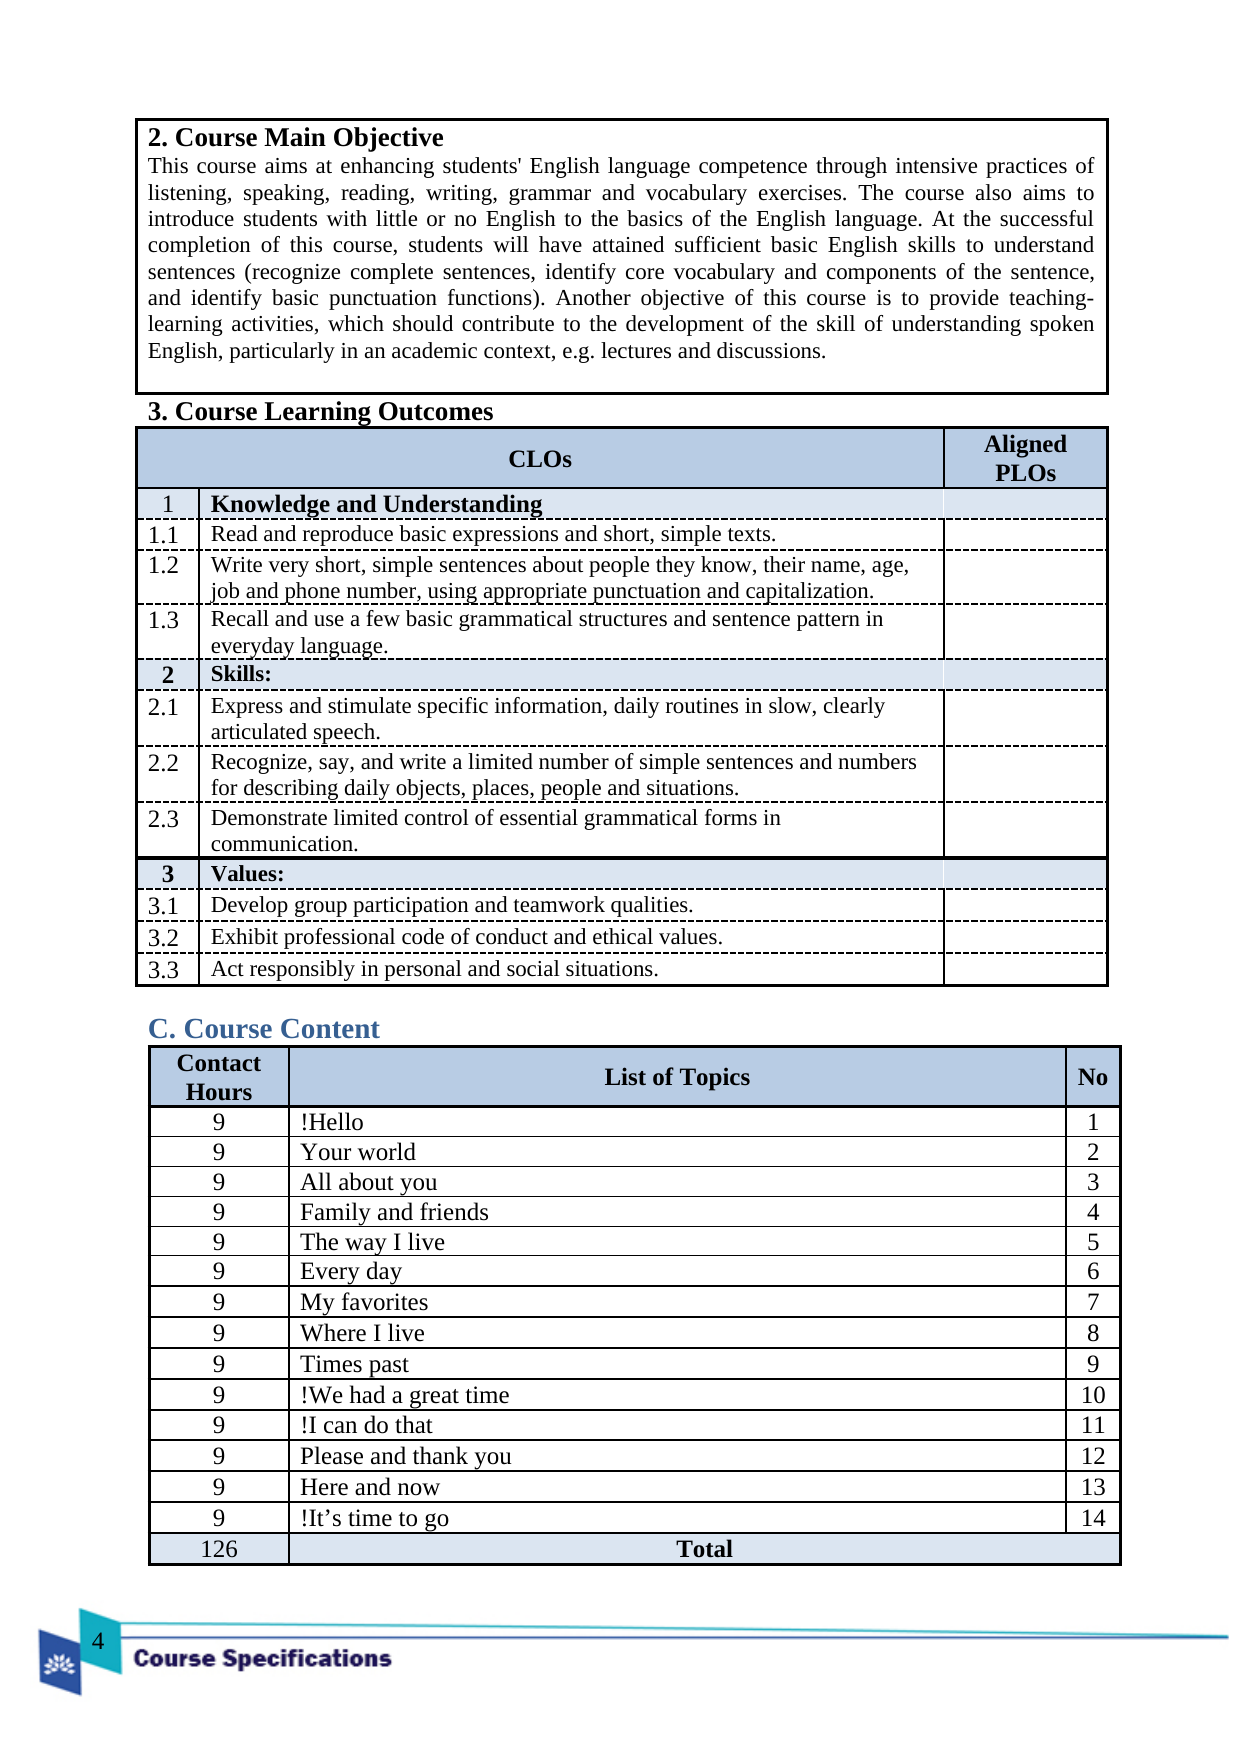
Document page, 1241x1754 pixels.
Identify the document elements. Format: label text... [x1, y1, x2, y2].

table_cell 9 [151, 1256, 288, 1285]
table_cell [945, 689, 1106, 745]
table_cell It’s time to go! [290, 1503, 1065, 1532]
table_header List of Topics [290, 1048, 1065, 1105]
table_cell 2.2 [138, 745, 198, 801]
table_cell 2 [138, 658, 198, 689]
table_cell 13 [1067, 1472, 1119, 1501]
table_cell 9 [151, 1441, 288, 1470]
table_cell 9 [151, 1227, 288, 1255]
table_cell Total [290, 1534, 1119, 1563]
table_cell 1 [138, 489, 198, 518]
table_cell Read and reproduce basic expressions and short, simple texts. [200, 518, 943, 548]
table_cell Here and now [290, 1472, 1065, 1501]
table_cell Act responsibly in personal and social situations. [200, 952, 943, 984]
table_cell [945, 801, 1106, 856]
table_cell Develop group participation and teamwork qualities. [200, 888, 943, 920]
table_cell Skills: [200, 658, 943, 689]
table_cell 9 [151, 1472, 288, 1501]
table_cell 1.1 [138, 518, 198, 548]
table_cell 1.2 [138, 549, 198, 603]
table_cell My favorites [290, 1287, 1065, 1316]
table_header No [1067, 1048, 1119, 1105]
table_cell 10 [1067, 1380, 1119, 1408]
table_cell 2.3 [138, 801, 198, 856]
table_cell 9 [151, 1349, 288, 1378]
table_cell 12 [1067, 1441, 1119, 1470]
table_cell Where I live [290, 1318, 1065, 1347]
subtitle C. Course Content [148, 1011, 1122, 1045]
table_cell Knowledge and Understanding [200, 489, 943, 518]
table_cell 126 [151, 1534, 288, 1563]
table_cell 9 [151, 1318, 288, 1347]
table_cell [945, 518, 1106, 548]
table_cell Every day [290, 1256, 1065, 1285]
table_cell I can do that! [290, 1411, 1065, 1439]
table_cell 14 [1067, 1503, 1119, 1532]
table_cell 1.3 [138, 603, 198, 658]
table_cell [945, 920, 1106, 952]
table_cell 9 [151, 1167, 288, 1196]
table_cell The way I live [290, 1227, 1065, 1255]
table_cell 4 [1067, 1197, 1119, 1226]
table_cell 9 [151, 1411, 288, 1439]
table_cell Your world [290, 1137, 1065, 1166]
subtitle 3. Course Learning Outcomes [148, 395, 1122, 426]
table_cell [944, 860, 1106, 888]
table_cell 9 [151, 1287, 288, 1316]
table_cell 9 [151, 1503, 288, 1532]
table_cell 6 [1067, 1256, 1119, 1285]
table_cell Family and friends [290, 1197, 1065, 1226]
table_cell 11 [1067, 1411, 1119, 1439]
table_cell Recognize, say, and write a limited number of simple sentences and numbers for describing daily objects, places, people and situations. [200, 745, 943, 801]
table_cell Values: [200, 860, 943, 888]
table_cell Demonstrate limited control of essential grammatical forms in communication. [200, 801, 943, 856]
table_cell 2 [1067, 1137, 1119, 1166]
table_cell 7 [1067, 1287, 1119, 1316]
table_cell Express and stimulate specific information, daily routines in slow, clearly articulated speech. [200, 689, 943, 745]
table_cell [945, 603, 1106, 658]
table_cell 9 [151, 1137, 288, 1166]
table_cell This course aims at enhancing students' English language competence through intensive practices of listening, speaking, reading, writing, grammar and vocabulary exercises. The course also aims to introduce students with little or no English to the basics of the English language. At the successful completion of this course, students will have attained sufficient basic English skills to understand sentences (recognize complete sentences, identify core vocabulary and components of the sentence, and identify basic punctuation functions). Another objective of this course is to provide teaching-learning activities, which should contribute to the development of the skill of understanding spoken English, particularly in an academic context, e.g. lectures and discussions. [138, 153, 1106, 392]
table_cell Hello! [290, 1108, 1065, 1136]
table_cell [945, 952, 1106, 984]
table_header Aligned PLOs [945, 429, 1106, 487]
table_cell 2.1 [138, 689, 198, 745]
table_cell 9 [151, 1380, 288, 1408]
table_cell Write very short, simple sentences about people they know, their name, age, job and phone number, using appropriate punctuation and capitalization. [200, 549, 943, 603]
table_cell All about you [290, 1167, 1065, 1196]
table_cell 9 [1067, 1349, 1119, 1378]
table_cell 3 [1067, 1167, 1119, 1196]
table_cell 3 [138, 860, 198, 888]
table_header Contact Hours [151, 1048, 288, 1105]
table_cell Please and thank you [290, 1441, 1065, 1470]
table_cell [945, 888, 1106, 920]
table_cell [944, 489, 1106, 518]
table_cell 8 [1067, 1318, 1119, 1347]
table_cell [944, 658, 1106, 689]
table_cell 3.3 [138, 952, 198, 984]
table_cell 5 [1067, 1227, 1119, 1255]
table_cell 9 [151, 1197, 288, 1226]
table_cell 3.2 [138, 920, 198, 952]
table_cell [945, 745, 1106, 801]
table_cell 2. Course Main Objective [138, 121, 1106, 152]
table_cell Recall and use a few basic grammatical structures and sentence pattern in everyday language. [200, 603, 943, 658]
table_cell We had a great time! [290, 1380, 1065, 1408]
picture [29, 1588, 1229, 1714]
table_cell 9 [151, 1108, 288, 1136]
table_header CLOs [138, 429, 943, 487]
table_cell Exhibit professional code of conduct and ethical values. [200, 920, 943, 952]
table_cell 3.1 [138, 888, 198, 920]
table_cell 1 [1067, 1108, 1119, 1136]
table_cell [945, 549, 1106, 603]
table_cell Times past [290, 1349, 1065, 1378]
